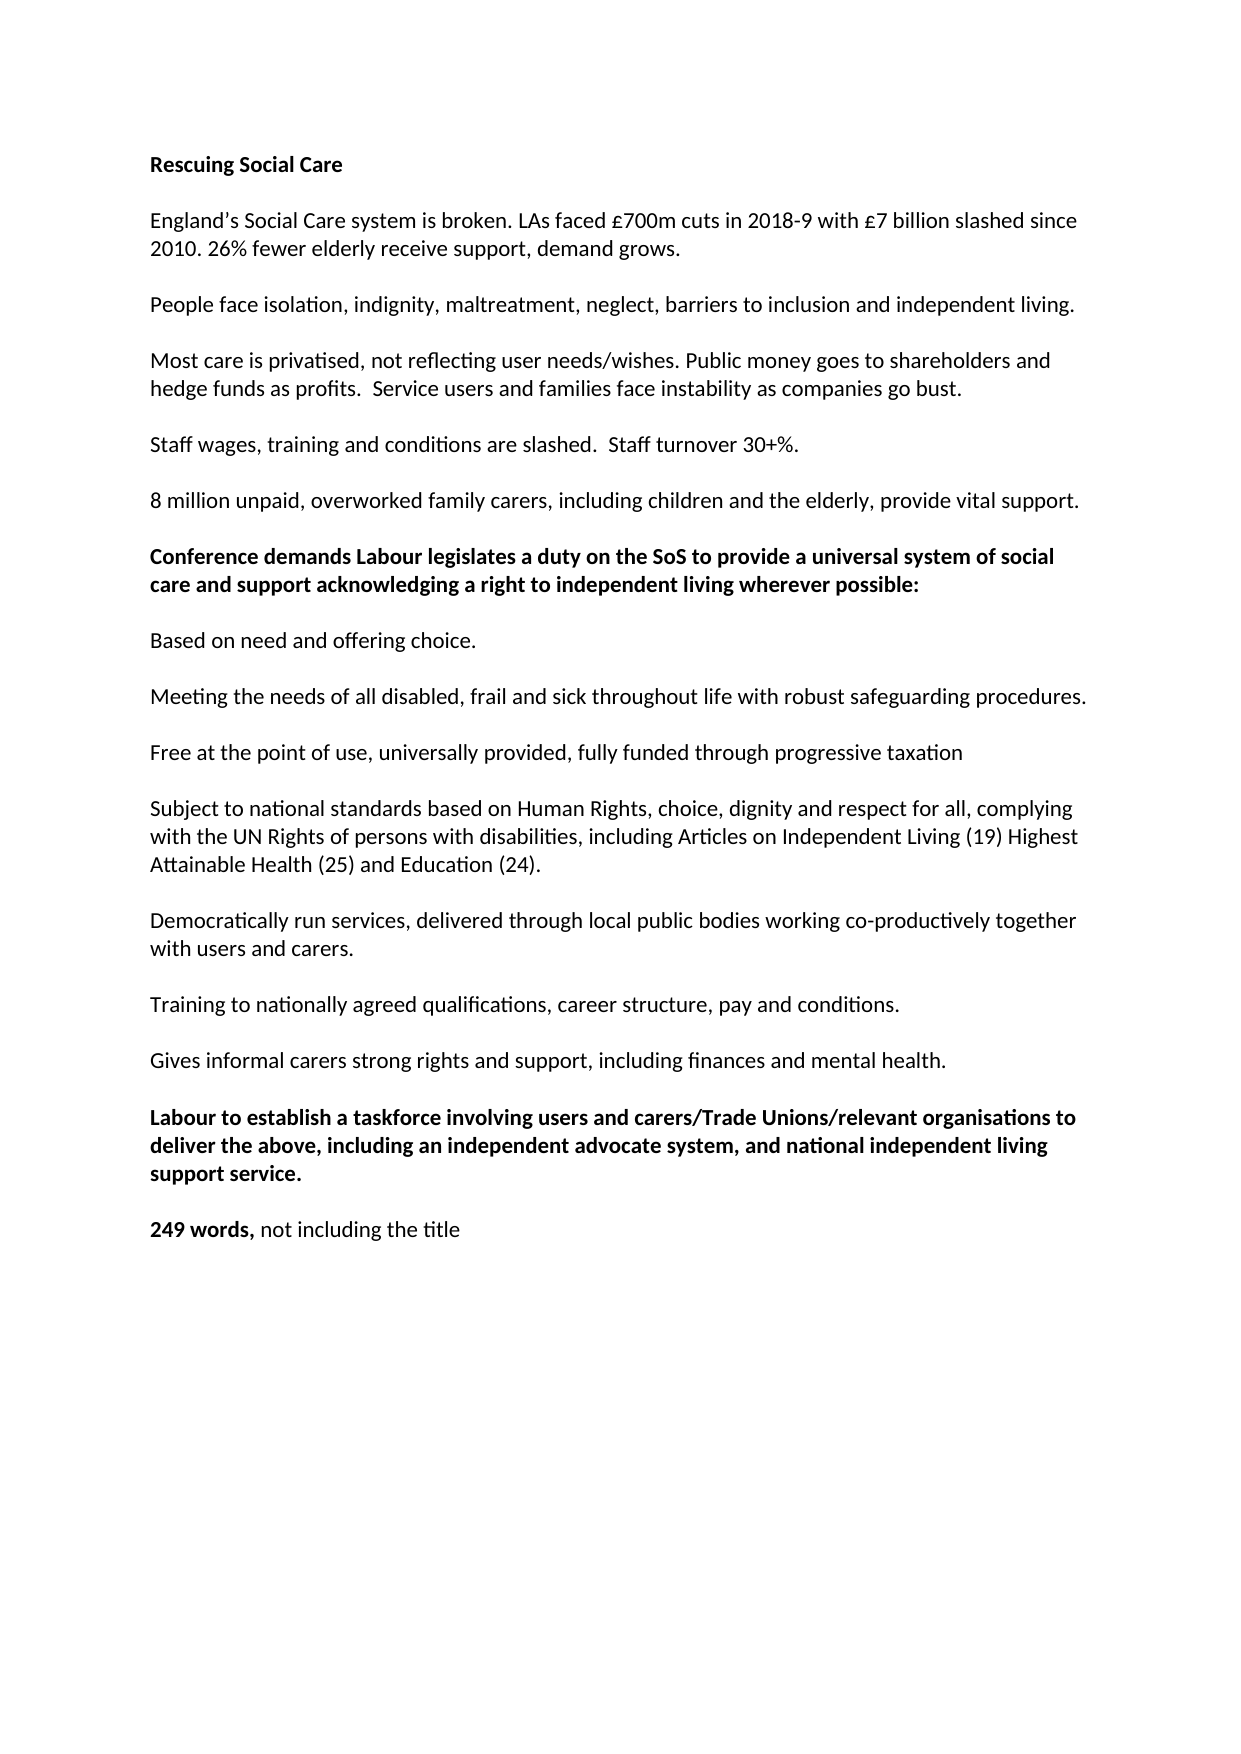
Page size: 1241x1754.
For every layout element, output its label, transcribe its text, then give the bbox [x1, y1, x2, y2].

text Subject to national standards based on Human Rights, choice, dignity and respect for all, complying with the UN Rights of persons with disabilities, including Articles on Independent Living (19) Highest Attainable Health (25) and Education (24). [150, 794, 1090, 878]
text Democratically run services, delivered through local public bodies working co-productively together with users and carers. [150, 907, 1090, 963]
text Rescuing Social Care [150, 150, 1090, 178]
text England’s Social Care system is broken. LAs faced £700m cuts in 2018-9 with £7 billion slashed since 2010. 26% fewer elderly receive support, demand grows. [150, 206, 1090, 262]
text Meeting the needs of all disabled, frail and sick throughout life with robust safeguarding procedures. [150, 682, 1090, 710]
text Free at the point of use, universally provided, fully funded through progressive taxation [150, 738, 1090, 766]
text Most care is privatised, not reflecting user needs/wishes. Public money goes to shareholders and hedge funds as profits. Service users and families face instability as companies go bust. [150, 346, 1090, 402]
text 249 words, not including the title [150, 1215, 1090, 1243]
text Gives informal carers strong rights and support, including finances and mental health. [150, 1047, 1090, 1075]
text Labour to establish a taskforce involving users and carers/Trade Unions/relevant organisations to deliver the above, including an independent advocate system, and national independent living support service. [150, 1103, 1090, 1187]
text 8 million unpaid, overworked family carers, including children and the elderly, provide vital support. [150, 486, 1090, 514]
text Conference demands Labour legislates a duty on the SoS to provide a universal system of social care and support acknowledging a right to independent living wherever possible: [150, 542, 1090, 598]
text People face isolation, indignity, maltreatment, neglect, barriers to inclusion and independent living. [150, 290, 1090, 318]
text Staff wages, training and conditions are slashed. Staff turnover 30+%. [150, 430, 1090, 458]
text Based on need and offering choice. [150, 626, 1090, 654]
text Training to nationally agreed qualifications, career structure, pay and conditions. [150, 991, 1090, 1019]
